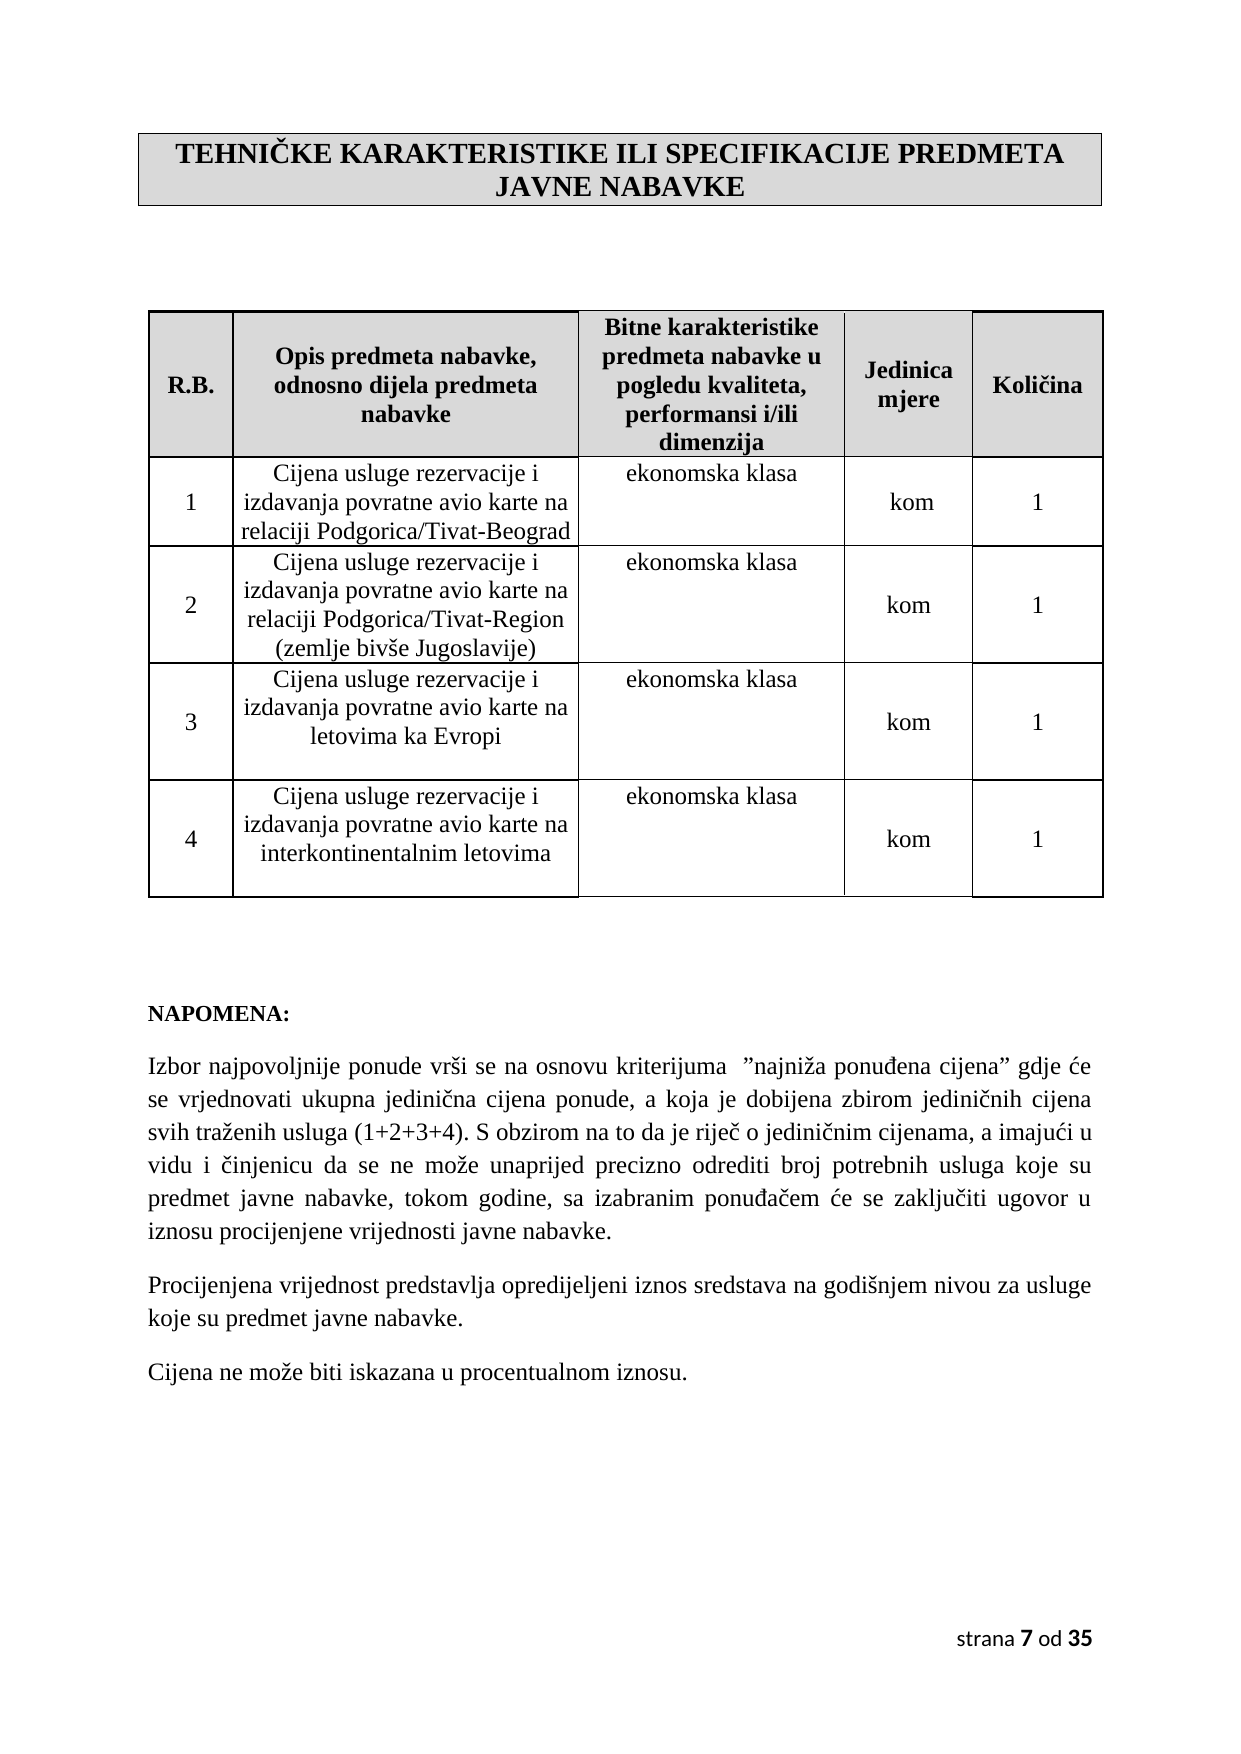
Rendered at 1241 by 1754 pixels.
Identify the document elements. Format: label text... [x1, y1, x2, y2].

table_header Jedinica mjere [845, 311, 972, 456]
table_cell 4 [150, 781, 232, 896]
table_cell Cijena usluge rezervacije i izdavanja povratne avio karte na interkontinentalnim letovima [234, 781, 578, 896]
table_header R.B. [150, 313, 232, 456]
table_header Opis predmeta nabavke, odnosno dijela predmeta nabavke [234, 313, 578, 456]
table_header Bitne karakteristike predmeta nabavke u pogledu kvaliteta, performansi i/ili dimenzija [579, 311, 844, 456]
table_cell ekonomska klasa [579, 457, 844, 544]
subtitle TEHNIČKE KARAKTERISTIKE ILI SPECIFIKACIJE PREDMETA JAVNE NABAVKE [139, 134, 1101, 205]
table_cell ekonomska klasa [579, 780, 844, 896]
table_cell 1 [150, 458, 232, 544]
table_cell 1 [973, 781, 1102, 896]
table_cell 1 [973, 664, 1102, 779]
table_cell ekonomska klasa [579, 546, 844, 662]
table_cell 1 [973, 458, 1102, 544]
table_cell kom [845, 457, 972, 544]
text Cijena ne može biti iskazana u procentualnom iznosu. [148, 1357, 1093, 1386]
table_cell kom [845, 663, 972, 779]
table_cell kom [845, 780, 972, 896]
table_header Količina [973, 313, 1102, 456]
text Procijenjena vrijednost predstavlja opredijeljeni iznos sredstava na godišnjem nivou za usluge koje su predmet javne nabavke. [148, 1270, 1093, 1332]
table_cell 3 [150, 664, 232, 779]
table_cell Cijena usluge rezervacije i izdavanja povratne avio karte na letovima ka Evropi [234, 664, 578, 779]
table_cell 2 [150, 547, 232, 662]
text NAPOMENA: [148, 1000, 1093, 1026]
text Izbor najpovoljnije ponude vrši se na osnovu kriterijuma ”najniža ponuđena cijena” gdje će se vrjednovati ukupna jedinična cijena ponude, a koja je dobijena zbirom jediničnih cijena svih traženih usluga (1+2+3+4). S obzirom na to da je riječ o jediničnim cijenama, a imajući u vidu i činjenicu da se ne može unaprijed precizno odrediti broj potrebnih usluga koje su predmet javne nabavke, tokom godine, sa izabranim ponuđačem će se zaključiti ugovor u iznosu procijenjene vrijednosti javne nabavke. [148, 1051, 1093, 1245]
table_cell 1 [973, 547, 1102, 662]
table_cell Cijena usluge rezervacije i izdavanja povratne avio karte na relaciji Podgorica/Tivat-Region (zemlje bivše Jugoslavije) [234, 547, 578, 662]
table_cell ekonomska klasa [579, 663, 844, 779]
table_cell Cijena usluge rezervacije i izdavanja povratne avio karte na relaciji Podgorica/Tivat-Beograd [234, 458, 578, 544]
table_cell kom [845, 546, 972, 662]
